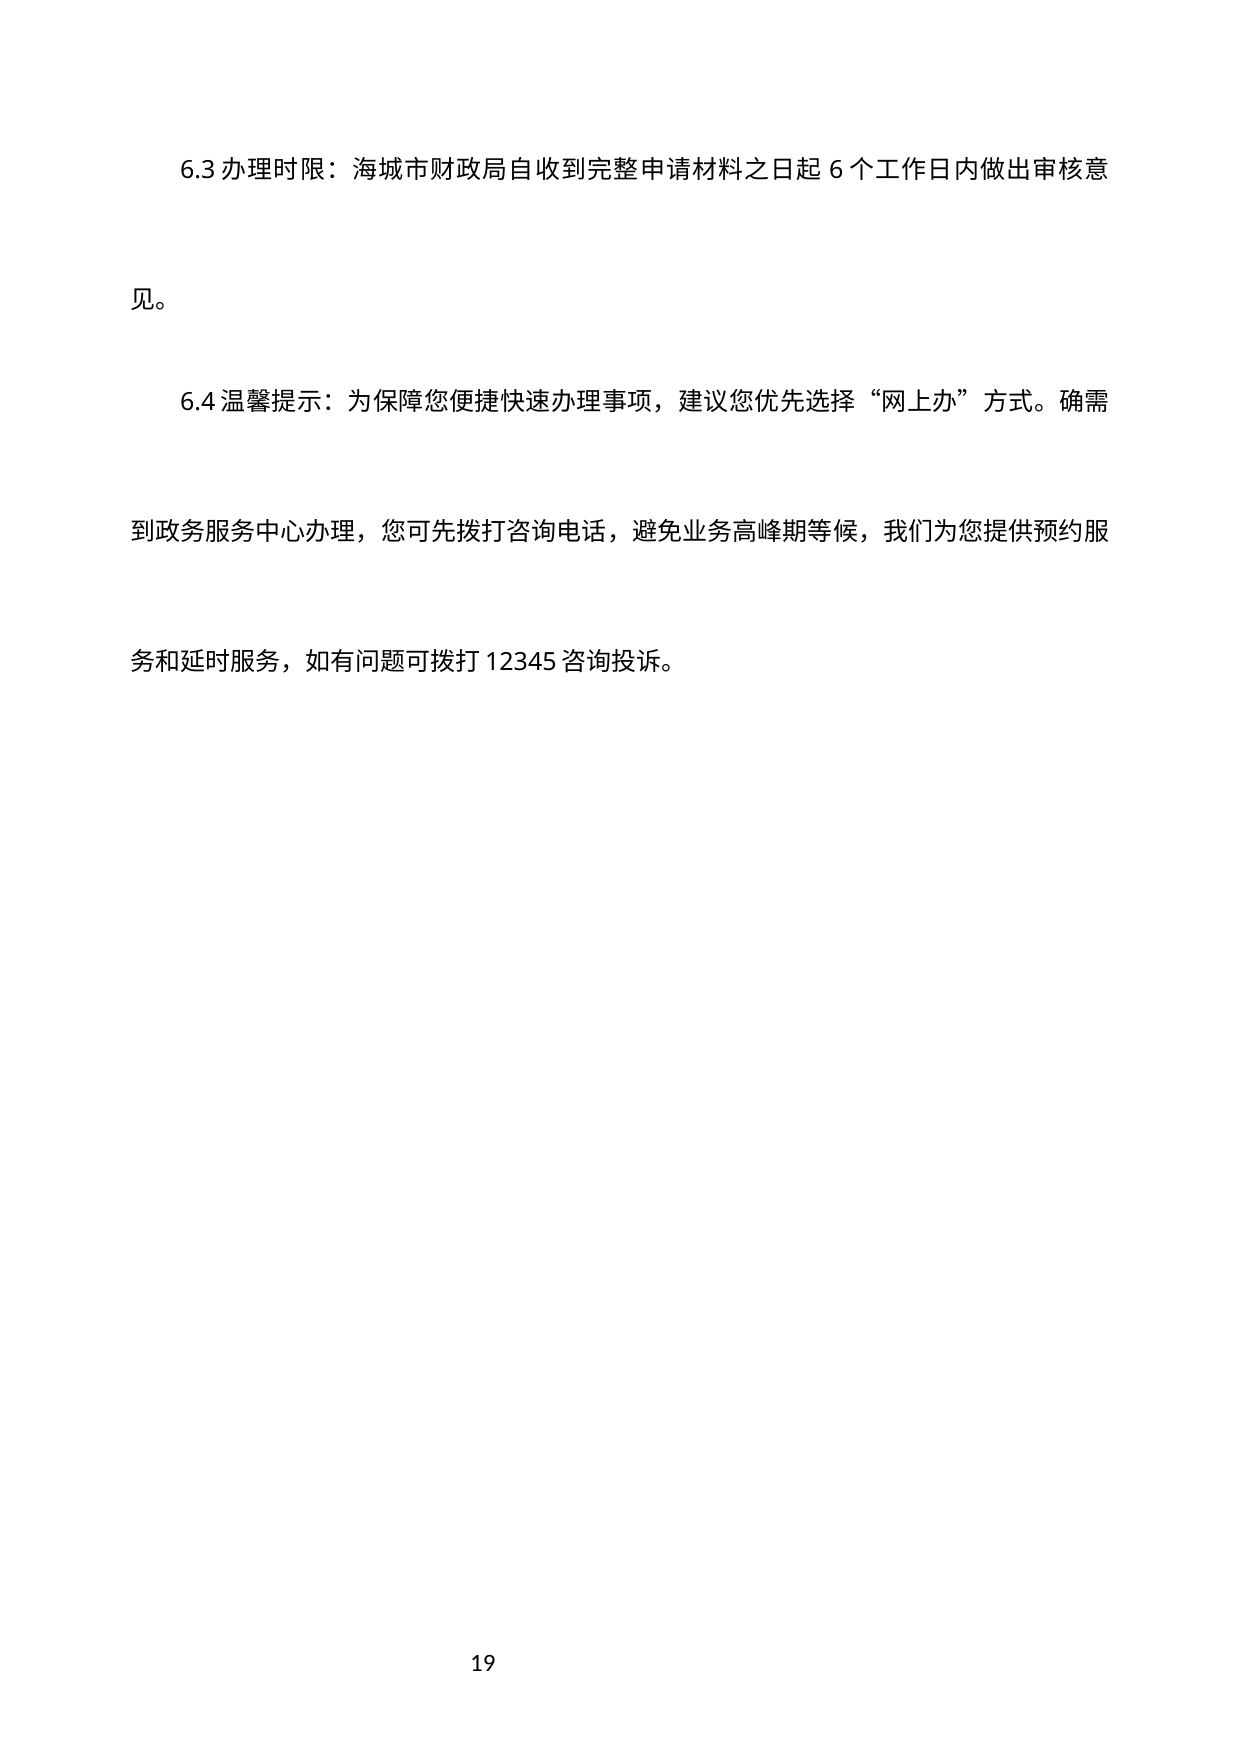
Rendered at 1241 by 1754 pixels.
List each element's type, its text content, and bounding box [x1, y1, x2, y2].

text 6.4温馨提示：为保障您便捷快速办理事项，建议您优先选择“网上办”方式。确需到政务服务中心办理，您可先拨打咨询电话，避免业务高峰期等候，我们为您提供预约服务和延时服务，如有问题可拨打12345咨询投诉。 [130, 367, 1110, 692]
text 6.3办理时限：海城市财政局自收到完整申请材料之日起6个工作日内做出审核意见。 [130, 135, 1110, 330]
